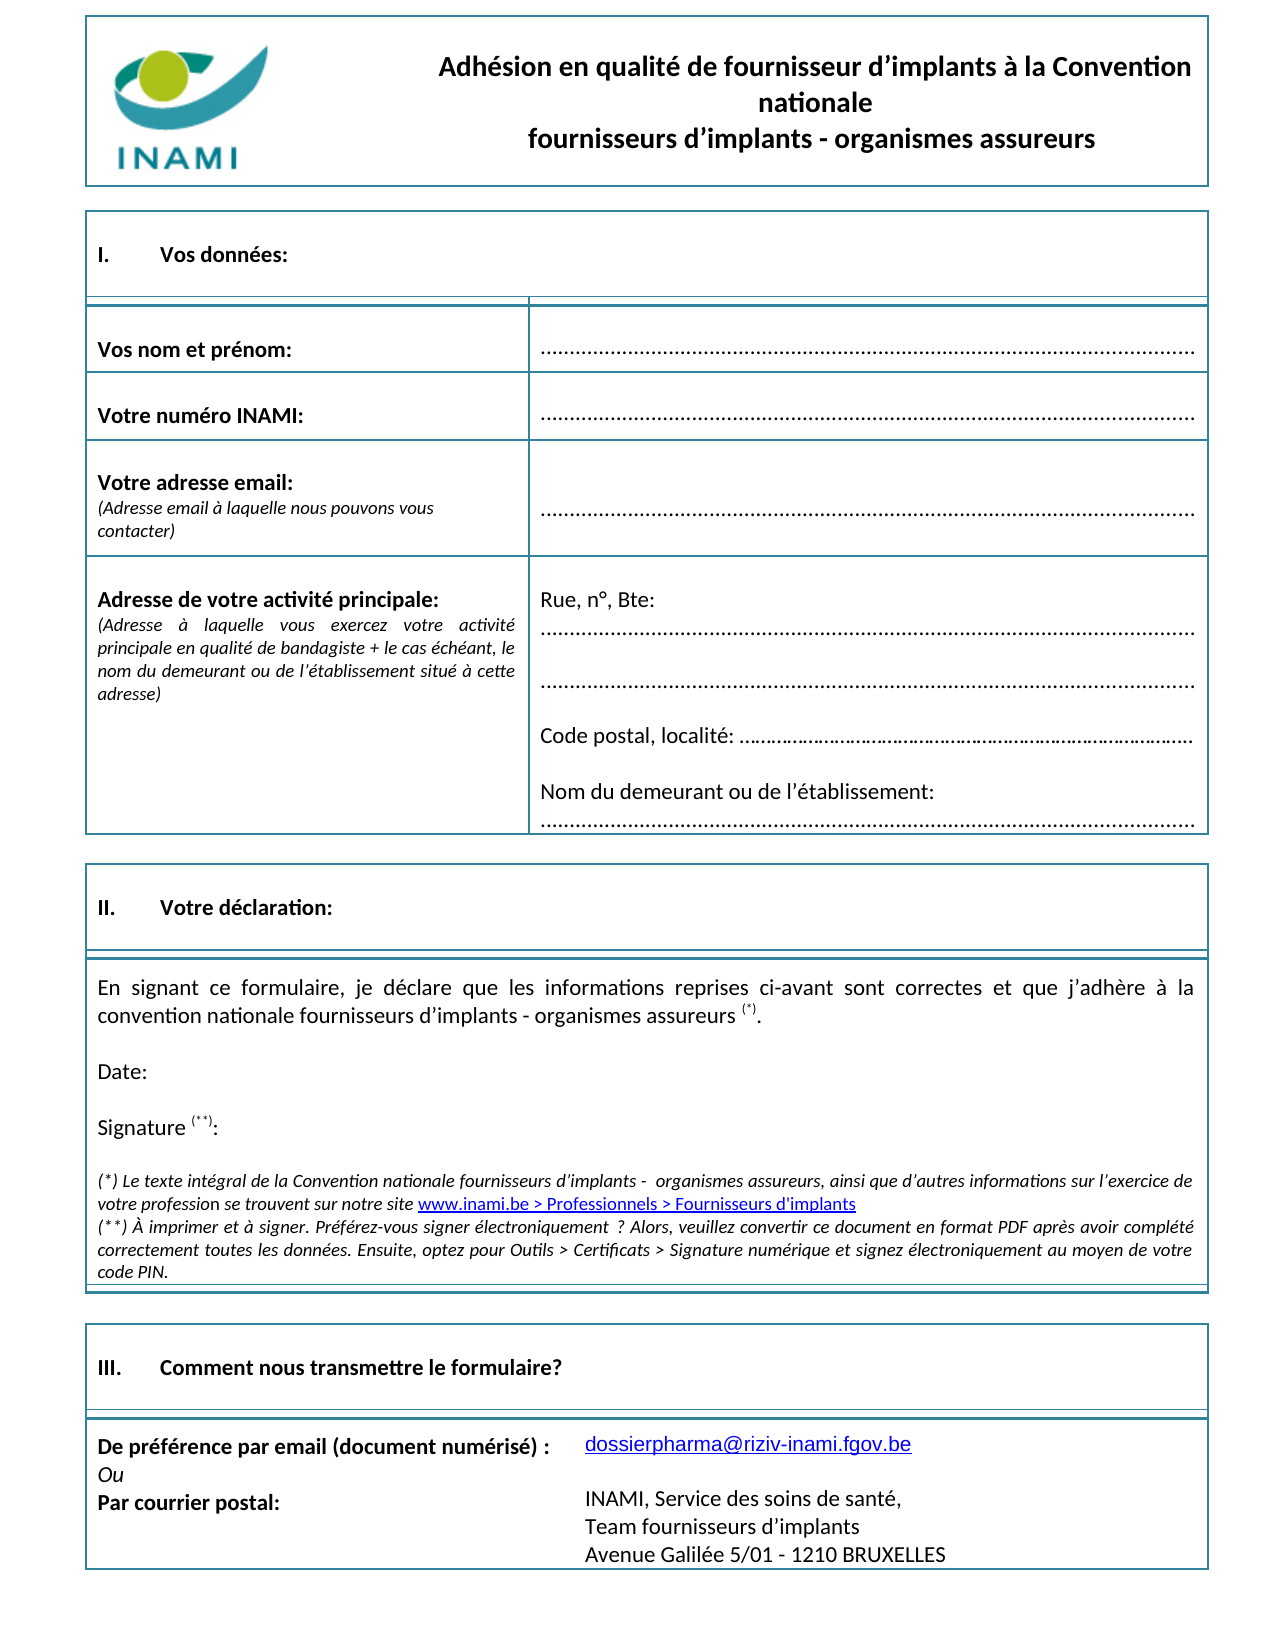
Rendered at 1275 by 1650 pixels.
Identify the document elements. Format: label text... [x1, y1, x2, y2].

picture [97, 40, 274, 185]
table_header Votre déclaration: [87, 865, 1207, 949]
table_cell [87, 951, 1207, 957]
table_cell En signant ce formulaire, je déclare que les informations reprises ci-avant sont correctes et que j’adhère à la convention nationale fournisseurs d’implants - organismes assureurs (*). Date: Signature (**): (*) Le texte intégral de la Convention nationale fournisseurs d’implants - organismes assureurs, ainsi que d’autres informations sur l’exercice de votre profession se trouvent sur notre site www.inami.be > Professionnels > Fournisseurs d'implants (**) À imprimer et à signer. Préférez-vous signer électroniquement ? Alors, veuillez convertir ce document en format PDF après avoir complété correctement toutes les données. Ensuite, optez pour Outils > Certificats > Signature numérique et signez électroniquement au moyen de votre code PIN. [87, 960, 1207, 1283]
table_cell Votre numéro INAMI: [87, 373, 528, 438]
table_header [87, 17, 411, 184]
table_cell [530, 441, 1207, 555]
table_cell Vos nom et prénom: [87, 307, 528, 371]
table_cell Rue, n°, Bte: Code postal, localité: ………………………………………………………………………….. Nom du demeurant ou de l’établissement: [530, 557, 1207, 833]
table_cell [530, 307, 1207, 371]
table_cell dossierpharma@riziv-inami.fgov.be INAMI, Service des soins de santé, Team fournisseurs d’implants Avenue Galilée 5/01 - 1210 BRUXELLES [574, 1420, 1207, 1568]
table_header Vos données: [87, 212, 1207, 296]
table_header Comment nous transmettre le formulaire? [87, 1325, 1207, 1409]
table_cell [530, 373, 1207, 438]
table_cell De préférence par email (document numérisé) : Ou Par courrier postal: [87, 1420, 573, 1568]
table_cell [530, 297, 1207, 304]
table_header Adhésion en qualité de fournisseur d’implants à la Convention nationale fournisseurs d’implants - organismes assureurs [411, 17, 1207, 184]
table_cell Adresse de votre activité principale: (Adresse à laquelle vous exercez votre activité principale en qualité de bandagiste + le cas échéant, le nom du demeurant ou de l’établissement situé à cette adresse) [87, 557, 528, 833]
table_cell Votre adresse email: (Adresse email à laquelle nous pouvons vous contacter) [87, 441, 528, 555]
